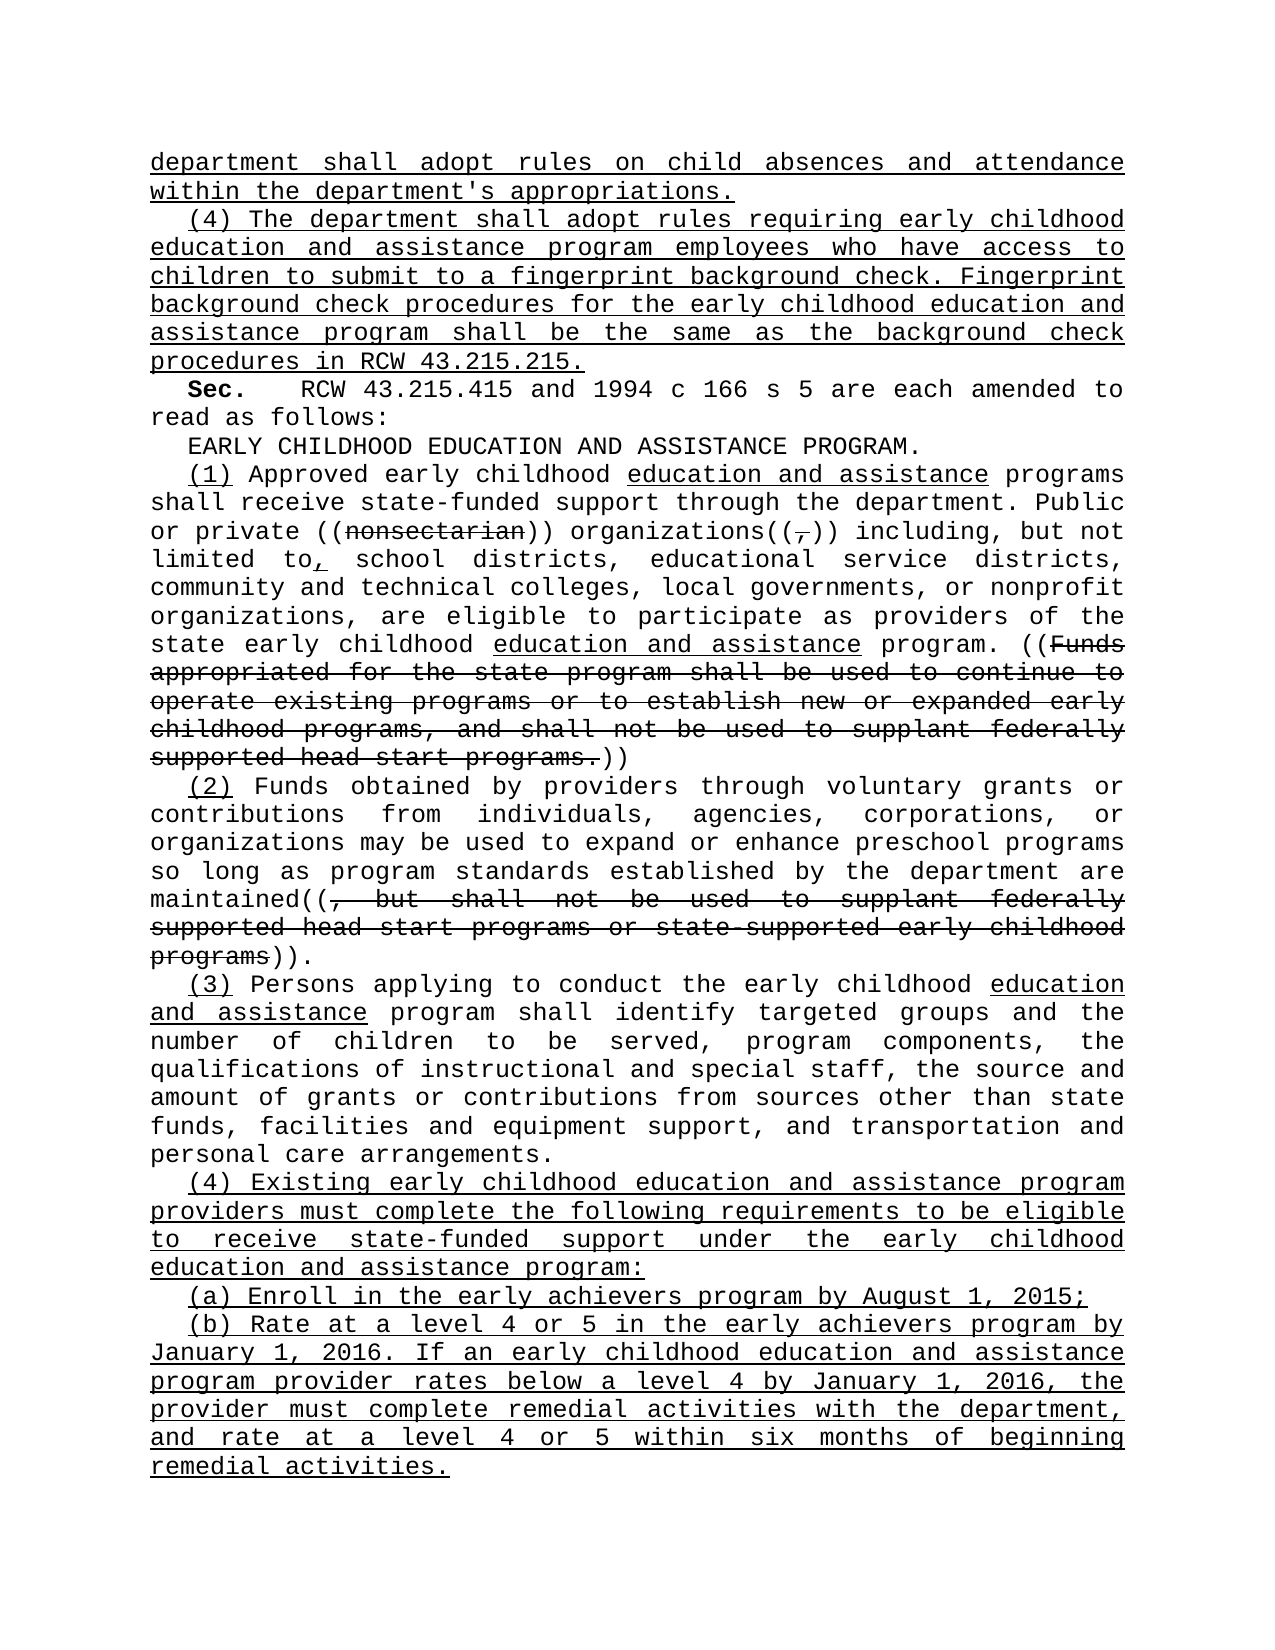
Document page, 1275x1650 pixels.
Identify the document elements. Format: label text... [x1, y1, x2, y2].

text (2) Funds obtained by providers through voluntary grants or contributions from individuals, agencies, corporations, or organizations may be used to expand or enhance preschool programs so long as program standards established by the department are maintained((, but shall not be used to supplant federally supported head start programs or state-supported early childhood programs)). [150, 930, 1125, 972]
text (b) Rate at a level 4 or 5 in the early achievers program by January 1, 2016. If an early childhood education and assistance program provider rates below a level 4 by January 1, 2016, the provider must complete remedial activities with the department, and rate at a level 4 or 5 within six months of beginning remedial activities. [150, 1421, 1125, 1448]
text (a) Enroll in the early achievers program by August 1, 2015; [150, 1283, 1125, 1312]
text (2) Funds obtained by providers through voluntary grants or contributions from individuals, agencies, corporations, or organizations may be used to expand or enhance preschool programs so long as program standards established by the department are maintained((, but shall not be used to supplant federally supported head start programs or state-supported early childhood programs)). [150, 773, 1125, 928]
text (b) Rate at a level 4 or 5 in the early achievers program by January 1, 2016. If an early childhood education and assistance program provider rates below a level 4 by January 1, 2016, the provider must complete remedial activities with the department, and rate at a level 4 or 5 within six months of beginning remedial activities. [150, 1312, 1125, 1363]
text (b) Rate at a level 4 or 5 in the early achievers program by January 1, 2016. If an early childhood education and assistance program provider rates below a level 4 by January 1, 2016, the provider must complete remedial activities with the department, and rate at a level 4 or 5 within six months of beginning remedial activities. [150, 1450, 1125, 1482]
text (4) Existing early childhood education and assistance program providers must complete the following requirements to be eligible to receive state-funded support under the early childhood education and assistance program: [150, 1251, 1125, 1283]
text (1) Approved early childhood education and assistance programs shall receive state-funded support through the department. Public or private ((nonsectarian)) organizations((,)) including, but not limited to, school districts, educational service districts, community and technical colleges, local governments, or nonprofit organizations, are eligible to participate as providers of the state early childhood education and assistance program. ((Funds appropriated for the state program shall be used to continue to operate existing programs or to establish new or expanded early childhood programs, and shall not be used to supplant federally supported head start programs.)) [150, 462, 1125, 702]
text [150, 150, 1125, 173]
text (b) Rate at a level 4 or 5 in the early achievers program by January 1, 2016. If an early childhood education and assistance program provider rates below a level 4 by January 1, 2016, the provider must complete remedial activities with the department, and rate at a level 4 or 5 within six months of beginning remedial activities. [150, 1393, 1125, 1420]
text (4) The department shall adopt rules requiring early childhood education and assistance program employees who have access to children to submit to a fingerprint background check. Fingerprint background check procedures for the early childhood education and assistance program shall be the same as the background check procedures in RCW 43.215.215. [150, 288, 1125, 315]
text Sec. RCW 43.215.415 and 1994 c 166 s 5 are each amended to read as follows: [150, 377, 1125, 433]
text (4) The department shall adopt rules requiring early childhood education and assistance program employees who have access to children to submit to a fingerprint background check. Fingerprint background check procedures for the early childhood education and assistance program shall be the same as the background check procedures in RCW 43.215.215. [150, 260, 1125, 286]
text (4) The department shall adopt rules requiring early childhood education and assistance program employees who have access to children to submit to a fingerprint background check. Fingerprint background check procedures for the early childhood education and assistance program shall be the same as the background check procedures in RCW 43.215.215. [150, 207, 1125, 258]
text (b) Rate at a level 4 or 5 in the early achievers program by January 1, 2016. If an early childhood education and assistance program provider rates below a level 4 by January 1, 2016, the provider must complete remedial activities with the department, and rate at a level 4 or 5 within six months of beginning remedial activities. [150, 1365, 1125, 1391]
text (4) Existing early childhood education and assistance program providers must complete the following requirements to be eligible to receive state-funded support under the early childhood education and assistance program: [150, 1170, 1125, 1221]
text (3) Persons applying to conduct the early childhood education and assistance program shall identify targeted groups and the number of children to be served, program components, the qualifications of instructional and special staff, the source and amount of grants or contributions from sources other than state funds, facilities and equipment support, and transportation and personal care arrangements. [150, 972, 1125, 1170]
text EARLY CHILDHOOD EDUCATION AND ASSISTANCE PROGRAM. [150, 433, 1125, 462]
text (4) Existing early childhood education and assistance program providers must complete the following requirements to be eligible to receive state-funded support under the early childhood education and assistance program: [150, 1223, 1125, 1250]
text (4) The department shall adopt rules requiring early childhood education and assistance program employees who have access to children to submit to a fingerprint background check. Fingerprint background check procedures for the early childhood education and assistance program shall be the same as the background check procedures in RCW 43.215.215. [150, 345, 1125, 377]
text (4) The department shall adopt rules requiring early childhood education and assistance program employees who have access to children to submit to a fingerprint background check. Fingerprint background check procedures for the early childhood education and assistance program shall be the same as the background check procedures in RCW 43.215.215. [150, 316, 1125, 343]
